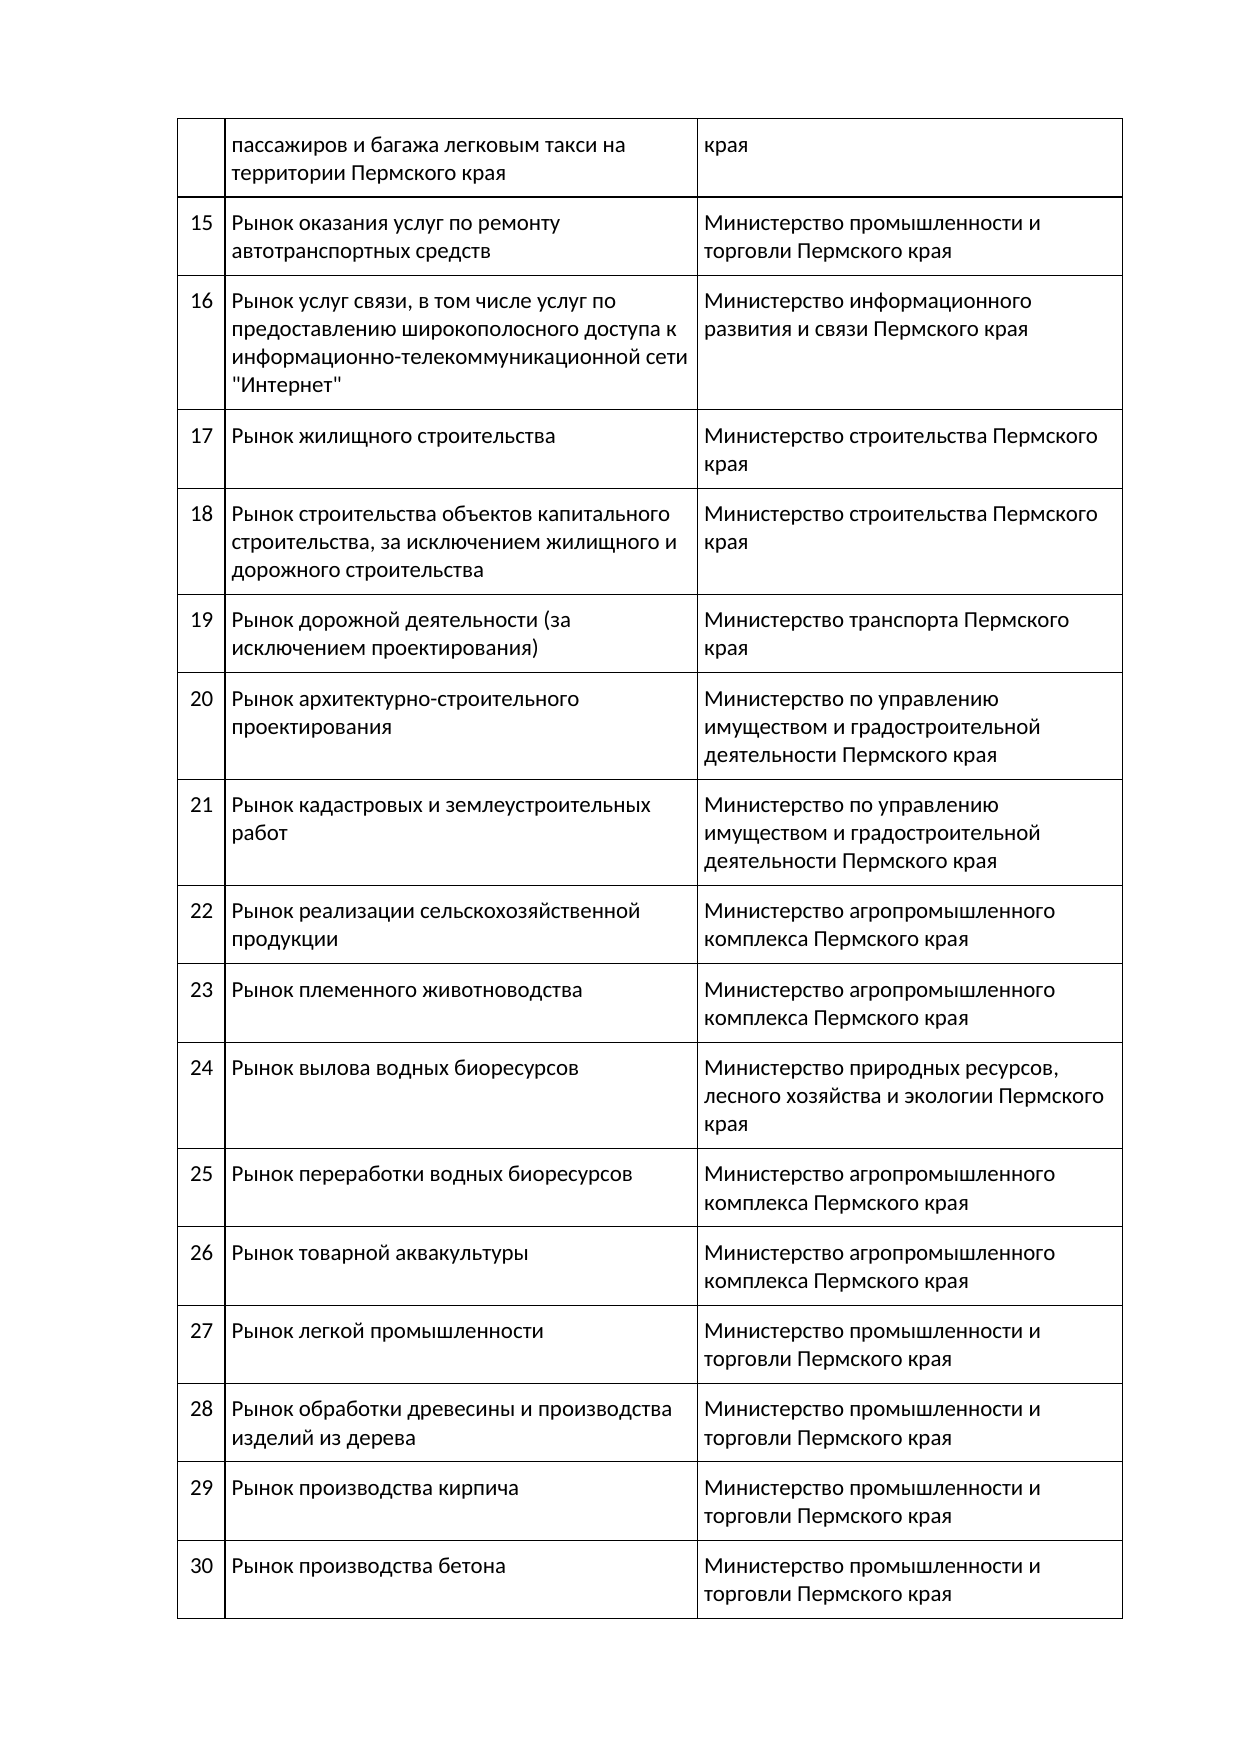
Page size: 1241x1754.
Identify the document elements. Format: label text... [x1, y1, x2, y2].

table_cell Рынок кадастровых и землеустроительных работ [226, 780, 697, 885]
table_cell 22 [178, 886, 224, 963]
table_cell Рынок архитектурно-строительного проектирования [226, 673, 697, 778]
table_cell Рынок производства кирпича [226, 1462, 697, 1539]
table_cell Министерство строительства Пермского края [698, 489, 1122, 594]
table_cell Министерство по управлению имуществом и градостроительной деятельности Пермского края [698, 780, 1122, 885]
table_cell 20 [178, 673, 224, 778]
table_cell 29 [178, 1462, 224, 1539]
table_cell Рынок товарной аквакультуры [226, 1227, 697, 1304]
table_cell Министерство промышленности и торговли Пермского края [698, 1541, 1122, 1618]
table_cell Рынок племенного животноводства [226, 964, 697, 1042]
table_cell Министерство информационного развития и связи Пермского края [698, 276, 1122, 409]
table_cell 27 [178, 1306, 224, 1383]
table_cell Рынок легкой промышленности [226, 1306, 697, 1383]
table_cell 21 [178, 780, 224, 885]
table_cell Министерство промышленности и торговли Пермского края [698, 1306, 1122, 1383]
table_cell Рынок реализации сельскохозяйственной продукции [226, 886, 697, 963]
table_cell 14 [178, 119, 224, 196]
table_cell 25 [178, 1149, 224, 1226]
table_cell Рынок жилищного строительства [226, 410, 697, 487]
table_cell Министерство агропромышленного комплекса Пермского края [698, 886, 1122, 963]
table_cell Рынок вылова водных биоресурсов [226, 1043, 697, 1148]
table_cell 17 [178, 410, 224, 487]
table_cell 15 [178, 198, 224, 275]
table_cell Министерство промышленности и торговли Пермского края [698, 198, 1122, 275]
table_cell Министерство агропромышленного комплекса Пермского края [698, 964, 1122, 1042]
table_cell 18 [178, 489, 224, 594]
table_cell Министерство природных ресурсов, лесного хозяйства и экологии Пермского края [698, 1043, 1122, 1148]
table_cell Министерство транспорта Пермского края [698, 595, 1122, 672]
table_cell Министерство агропромышленного комплекса Пермского края [698, 1149, 1122, 1226]
table_cell Министерство агропромышленного комплекса Пермского края [698, 1227, 1122, 1304]
table_cell 24 [178, 1043, 224, 1148]
table_cell 19 [178, 595, 224, 672]
table_cell Министерство промышленности и торговли Пермского края [698, 1462, 1122, 1539]
table_cell Рынок строительства объектов капитального строительства, за исключением жилищного и дорожного строительства [226, 489, 697, 594]
table_cell 26 [178, 1227, 224, 1304]
table_cell Рынок услуг связи, в том числе услуг по предоставлению широкополосного доступа к информационно-телекоммуникационной сети "Интернет" [226, 276, 697, 409]
table_cell Министерство строительства Пермского края [698, 410, 1122, 487]
table_cell Рынок дорожной деятельности (за исключением проектирования) [226, 595, 697, 672]
table_cell 30 [178, 1541, 224, 1618]
table_cell 28 [178, 1384, 224, 1461]
table_cell Рынок переработки водных биоресурсов [226, 1149, 697, 1226]
table_cell Министерство по управлению имуществом и градостроительной деятельности Пермского края [698, 673, 1122, 778]
table_cell Рынок производства бетона [226, 1541, 697, 1618]
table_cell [698, 119, 1122, 196]
table_cell Рынок оказания услуг по ремонту автотранспортных средств [226, 198, 697, 275]
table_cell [226, 119, 697, 196]
table_cell Рынок обработки древесины и производства изделий из дерева [226, 1384, 697, 1461]
table_cell 23 [178, 964, 224, 1042]
table_cell Министерство промышленности и торговли Пермского края [698, 1384, 1122, 1461]
table_cell 16 [178, 276, 224, 409]
